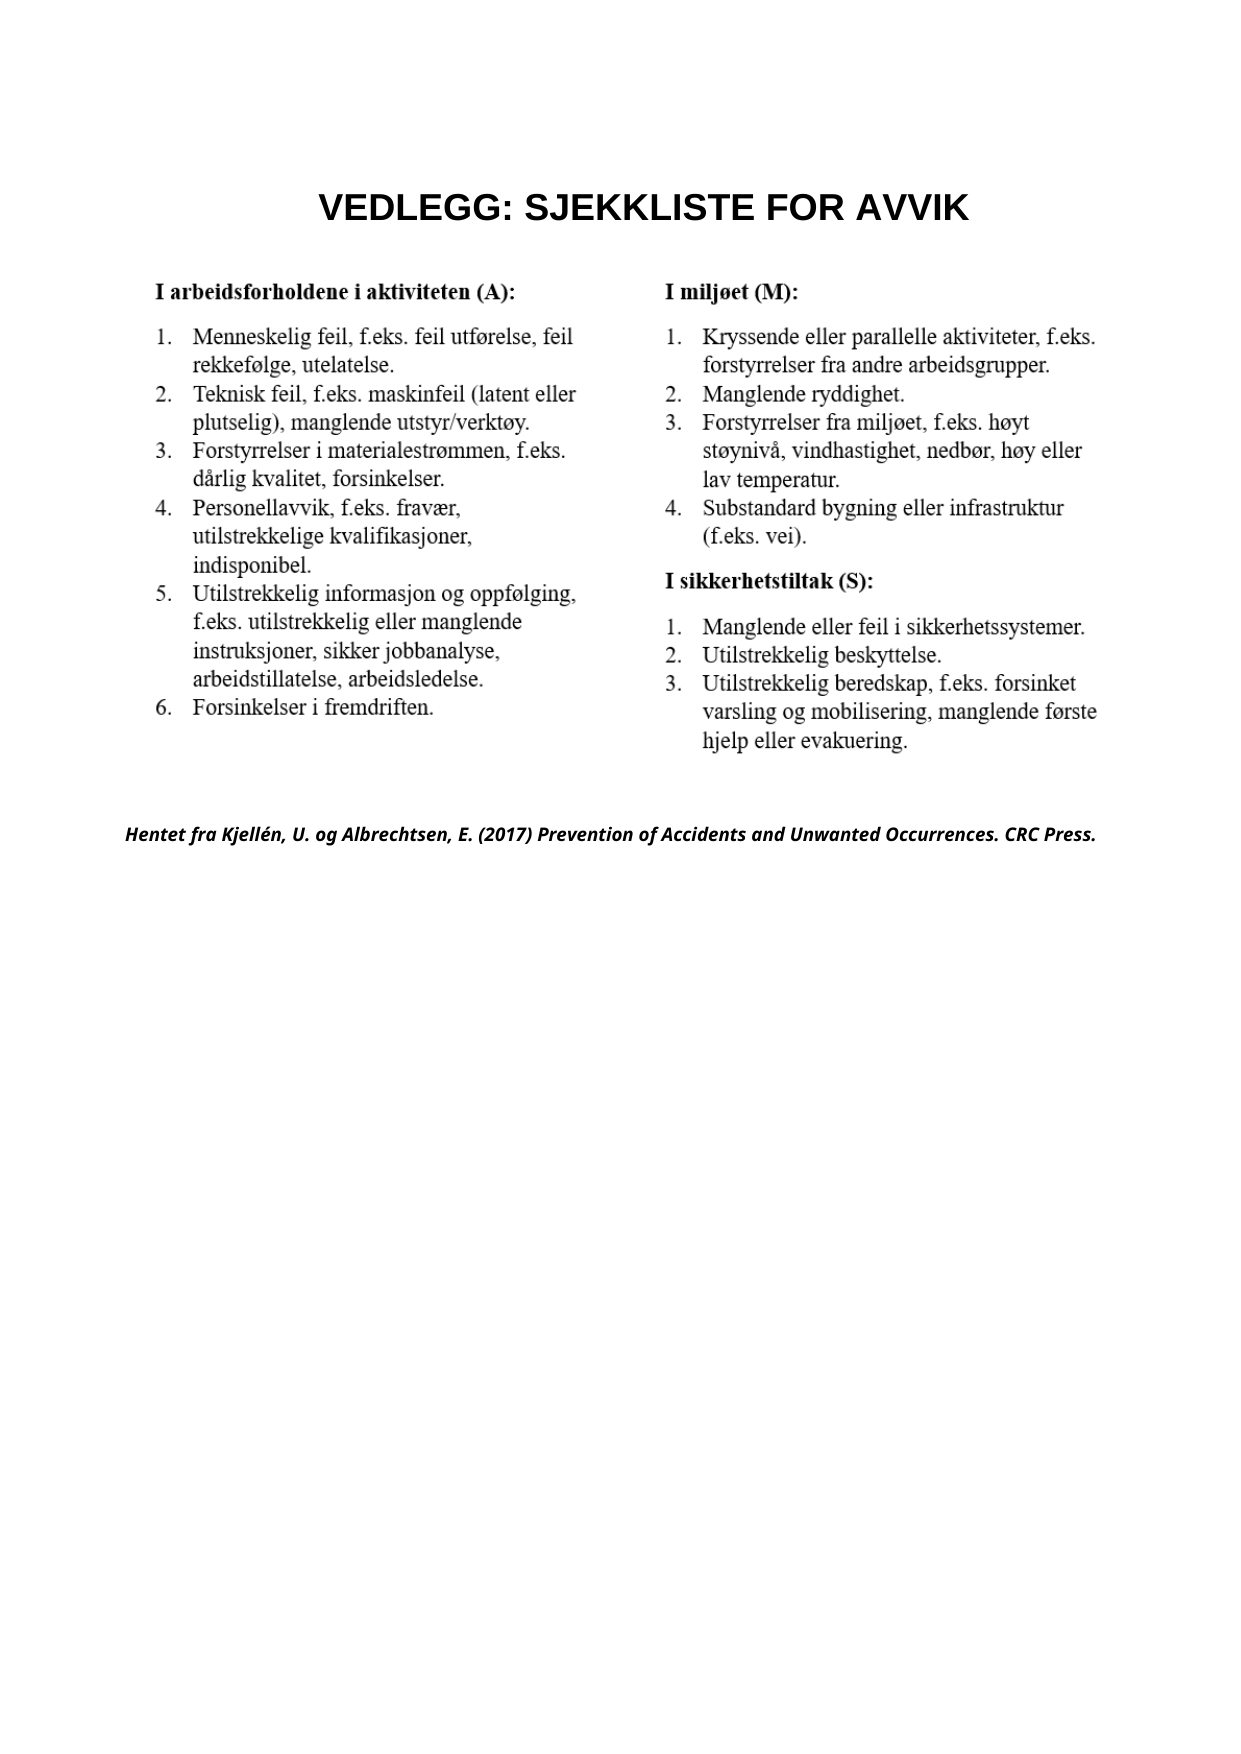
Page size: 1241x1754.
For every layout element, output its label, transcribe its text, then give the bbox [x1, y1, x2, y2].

text VEDLEGG: SJEKKLISTE FOR AVVIK [243, 186, 1045, 229]
picture [147, 268, 1126, 792]
text Hentet fra Kjellén, U. og Albrechtsen, E. (2017) Prevention of Accidents and Unwanted Occurrences. CRC Press. [125, 821, 1163, 846]
